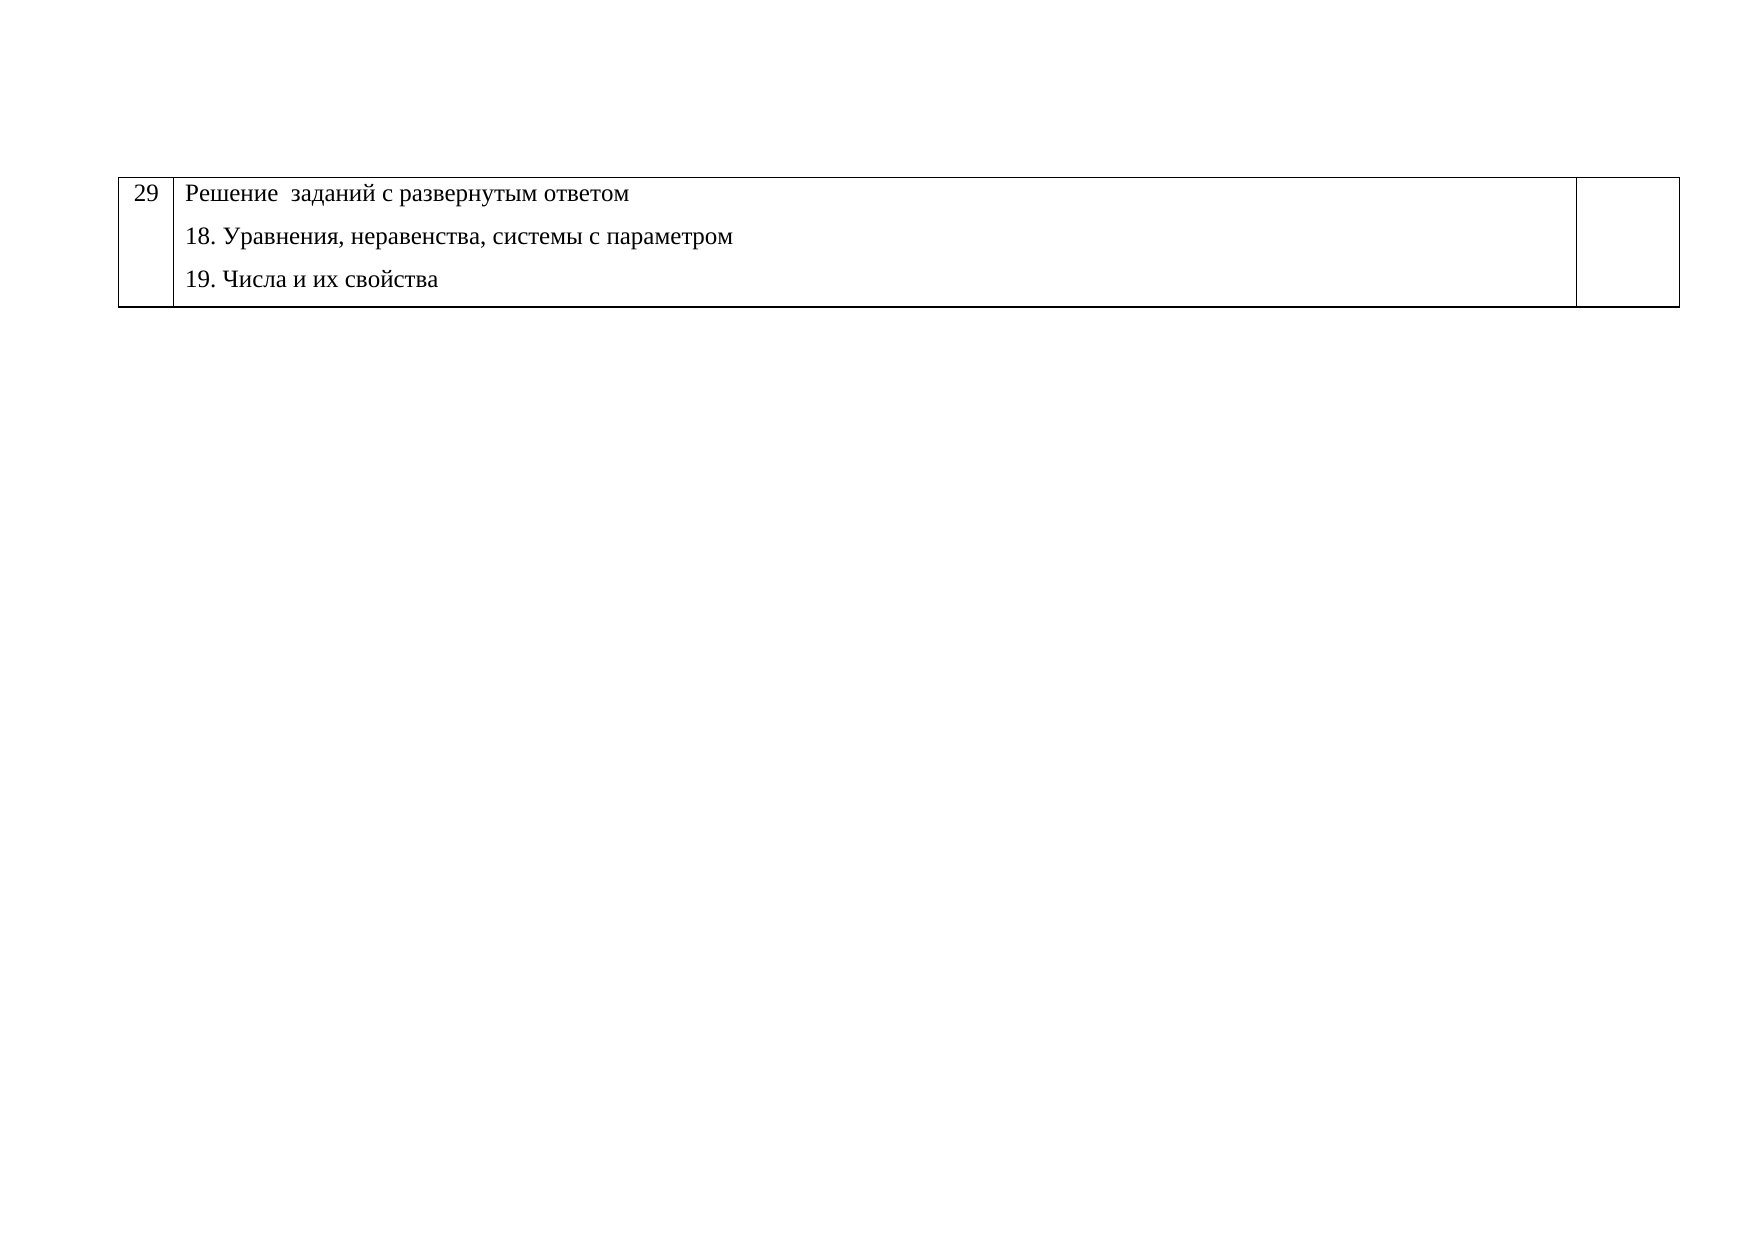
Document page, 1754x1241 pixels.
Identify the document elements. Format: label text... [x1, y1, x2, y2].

table_cell 29 [119, 178, 173, 306]
table_cell Решение заданий с развернутым ответом 18. Уравнения, неравенства, системы с параметром 19. Числа и их свойства [174, 178, 1576, 306]
